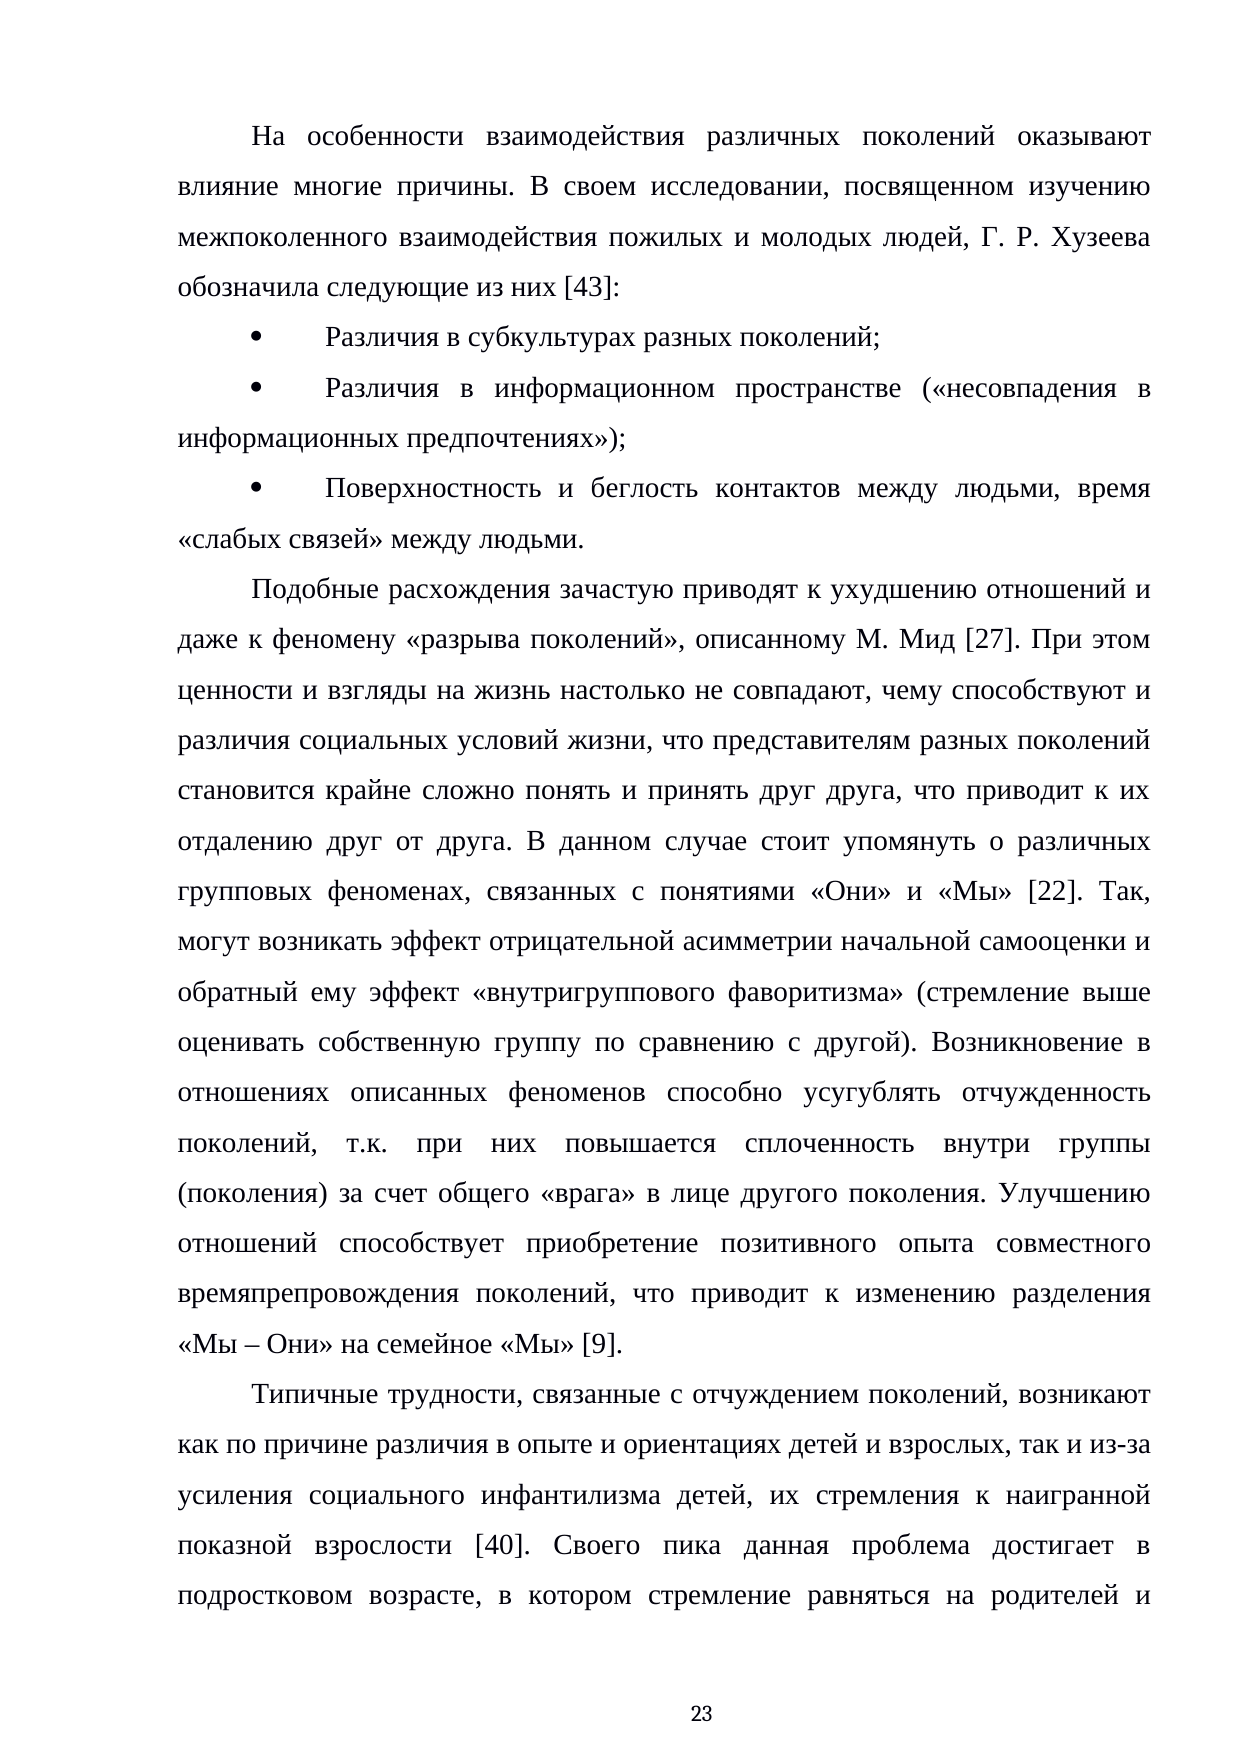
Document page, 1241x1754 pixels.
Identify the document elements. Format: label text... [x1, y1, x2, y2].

list Различия в субкультурах разных поколений; [177, 319, 1152, 353]
list Различия в информационном пространстве («несовпадения в информационных предпочтениях»); [177, 370, 1152, 454]
list Поверхностность и беглость контактов между людьми, время «слабых связей» между людьми. [177, 471, 1152, 554]
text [177, 1376, 1152, 1611]
text Подобные расхождения зачастую приводят к ухудшению отношений и даже к феномену «разрыва поколений», описанному М. Мид [27]. При этом ценности и взгляды на жизнь настолько не совпадают, чему способствуют и различия социальных условий жизни, что представителям разных поколений становится крайне сложно понять и принять друг друга, что приводит к их отдалению друг от друга. В данном случае стоит упомянуть о различных групповых феноменах, связанных с понятиями «Они» и «Мы» [22]. Так, могут возникать эффект отрицательной асимметрии начальной самооценки и обратный ему эффект «внутригруппового фаворитизма» (стремление выше оценивать собственную группу по сравнению с другой). Возникновение в отношениях описанных феноменов способно усугублять отчужденность поколений, т.к. при них повышается сплоченность внутри группы (поколения) за счет общего «врага» в лице другого поколения. Улучшению отношений способствует приобретение позитивного опыта совместного времяпрепровождения поколений, что приводит к изменению разделения «Мы – Они» на семейное «Мы» [9]. [177, 571, 1152, 1359]
text На особенности взаимодействия различных поколений оказывают влияние многие причины. В своем исследовании, посвященном изучению межпоколенного взаимодействия пожилых и молодых людей, Г. Р. Хузеева обозначила следующие из них [43]: [177, 118, 1152, 303]
